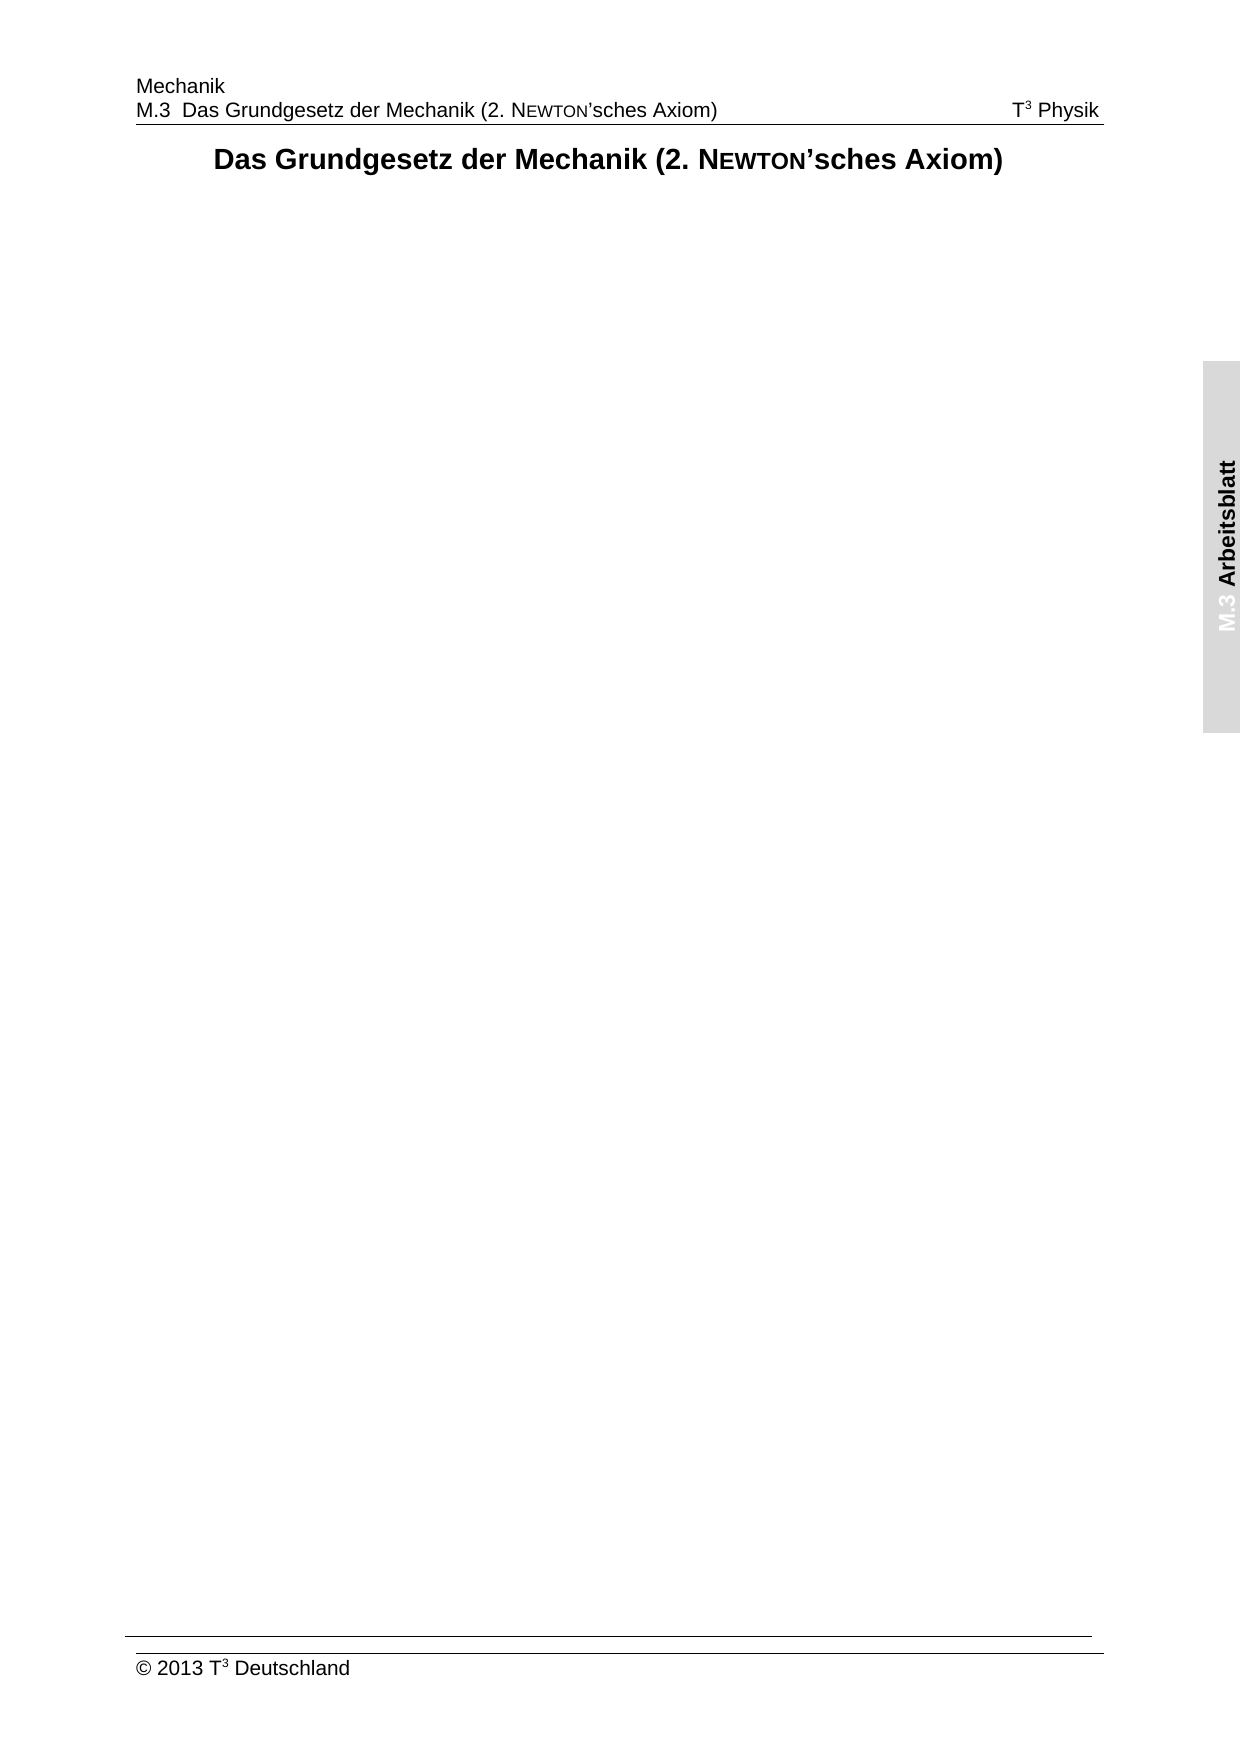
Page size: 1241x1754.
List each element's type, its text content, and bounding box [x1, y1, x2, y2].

table_header Das Grundgesetz der Mechanik (2. Newton’sches Axiom) [125, 130, 1092, 1636]
